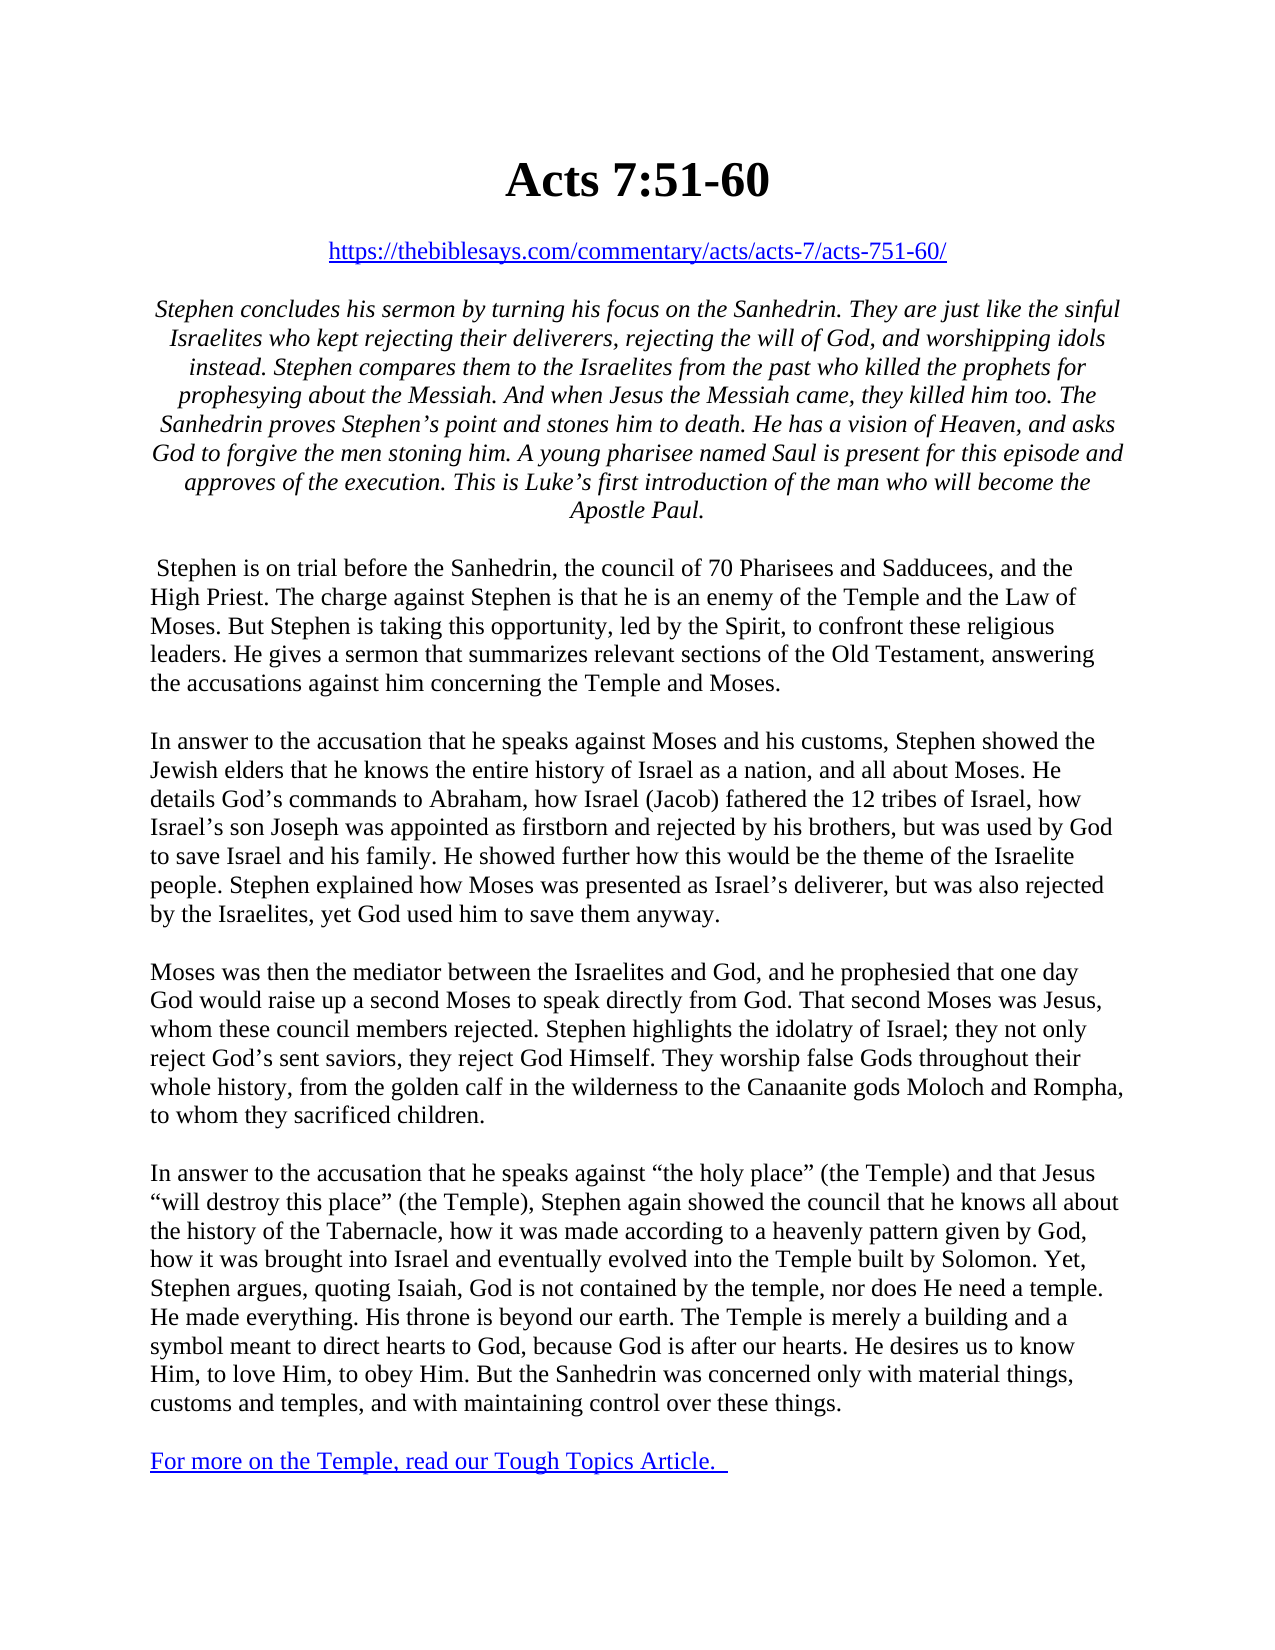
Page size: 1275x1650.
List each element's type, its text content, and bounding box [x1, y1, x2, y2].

text https://thebiblesays.com/commentary/acts/acts-7/acts-751-60/ [150, 236, 1125, 265]
text In answer to the accusation that he speaks against Moses and his customs, Stephen showed the Jewish elders that he knows the entire history of Israel as a nation, and all about Moses. He details God’s commands to Abraham, how Israel (Jacob) fathered the 12 tribes of Israel, how Israel’s son Joseph was appointed as firstborn and rejected by his brothers, but was used by God to save Israel and his family. He showed further how this would be the theme of the Israelite people. Stephen explained how Moses was presented as Israel’s deliverer, but was also rejected by the Israelites, yet God used him to save them anyway. [150, 726, 1125, 927]
text Moses was then the mediator between the Israelites and God, and he prophesied that one day God would raise up a second Moses to speak directly from God. That second Moses was Jesus, whom these council members rejected. Stephen highlights the idolatry of Israel; they not only reject God’s sent saviors, they reject God Himself. They worship false Gods throughout their whole history, from the golden calf in the wilderness to the Canaanite gods Moloch and Rompha, to whom they sacrificed children. [150, 957, 1125, 1129]
text In answer to the accusation that he speaks against “the holy place” (the Temple) and that Jesus “will destroy this place” (the Temple), Stephen again showed the council that he knows all about the history of the Tabernacle, how it was made according to a heavenly pattern given by God, how it was brought into Israel and eventually evolved into the Temple built by Solomon. Yet, Stephen argues, quoting Isaiah, God is not contained by the temple, nor does He need a temple. He made everything. His throne is beyond our earth. The Temple is merely a building and a symbol meant to direct hearts to God, because God is after our hearts. He desires us to know Him, to love Him, to obey Him. But the Sanhedrin was concerned only with material things, customs and temples, and with maintaining control over these things. [150, 1158, 1125, 1417]
text For more on the Temple, read our Tough Topics Article. [150, 1446, 1125, 1475]
text Stephen concludes his sermon by turning his focus on the Sanhedrin. They are just like the sinful Israelites who kept rejecting their deliverers, rejecting the will of God, and worshipping idols instead. Stephen compares them to the Israelites from the past who killed the prophets for prophesying about the Messiah. And when Jesus the Messiah came, they killed him too. The Sanhedrin proves Stephen’s point and stones him to death. He has a vision of Heaven, and asks God to forgive the men stoning him. A young pharisee named Saul is present for this episode and approves of the execution. This is Luke’s first introduction of the man who will become the Apostle Paul. [150, 294, 1125, 524]
text Acts 7:51-60 [150, 150, 1125, 207]
text Stephen is on trial before the Sanhedrin, the council of 70 Pharisees and Sadducees, and the High Priest. The charge against Stephen is that he is an enemy of the Temple and the Law of Moses. But Stephen is taking this opportunity, led by the Spirit, to confront these religious leaders. He gives a sermon that summarizes relevant sections of the Old Testament, answering the accusations against him concerning the Temple and Moses. [150, 553, 1125, 697]
